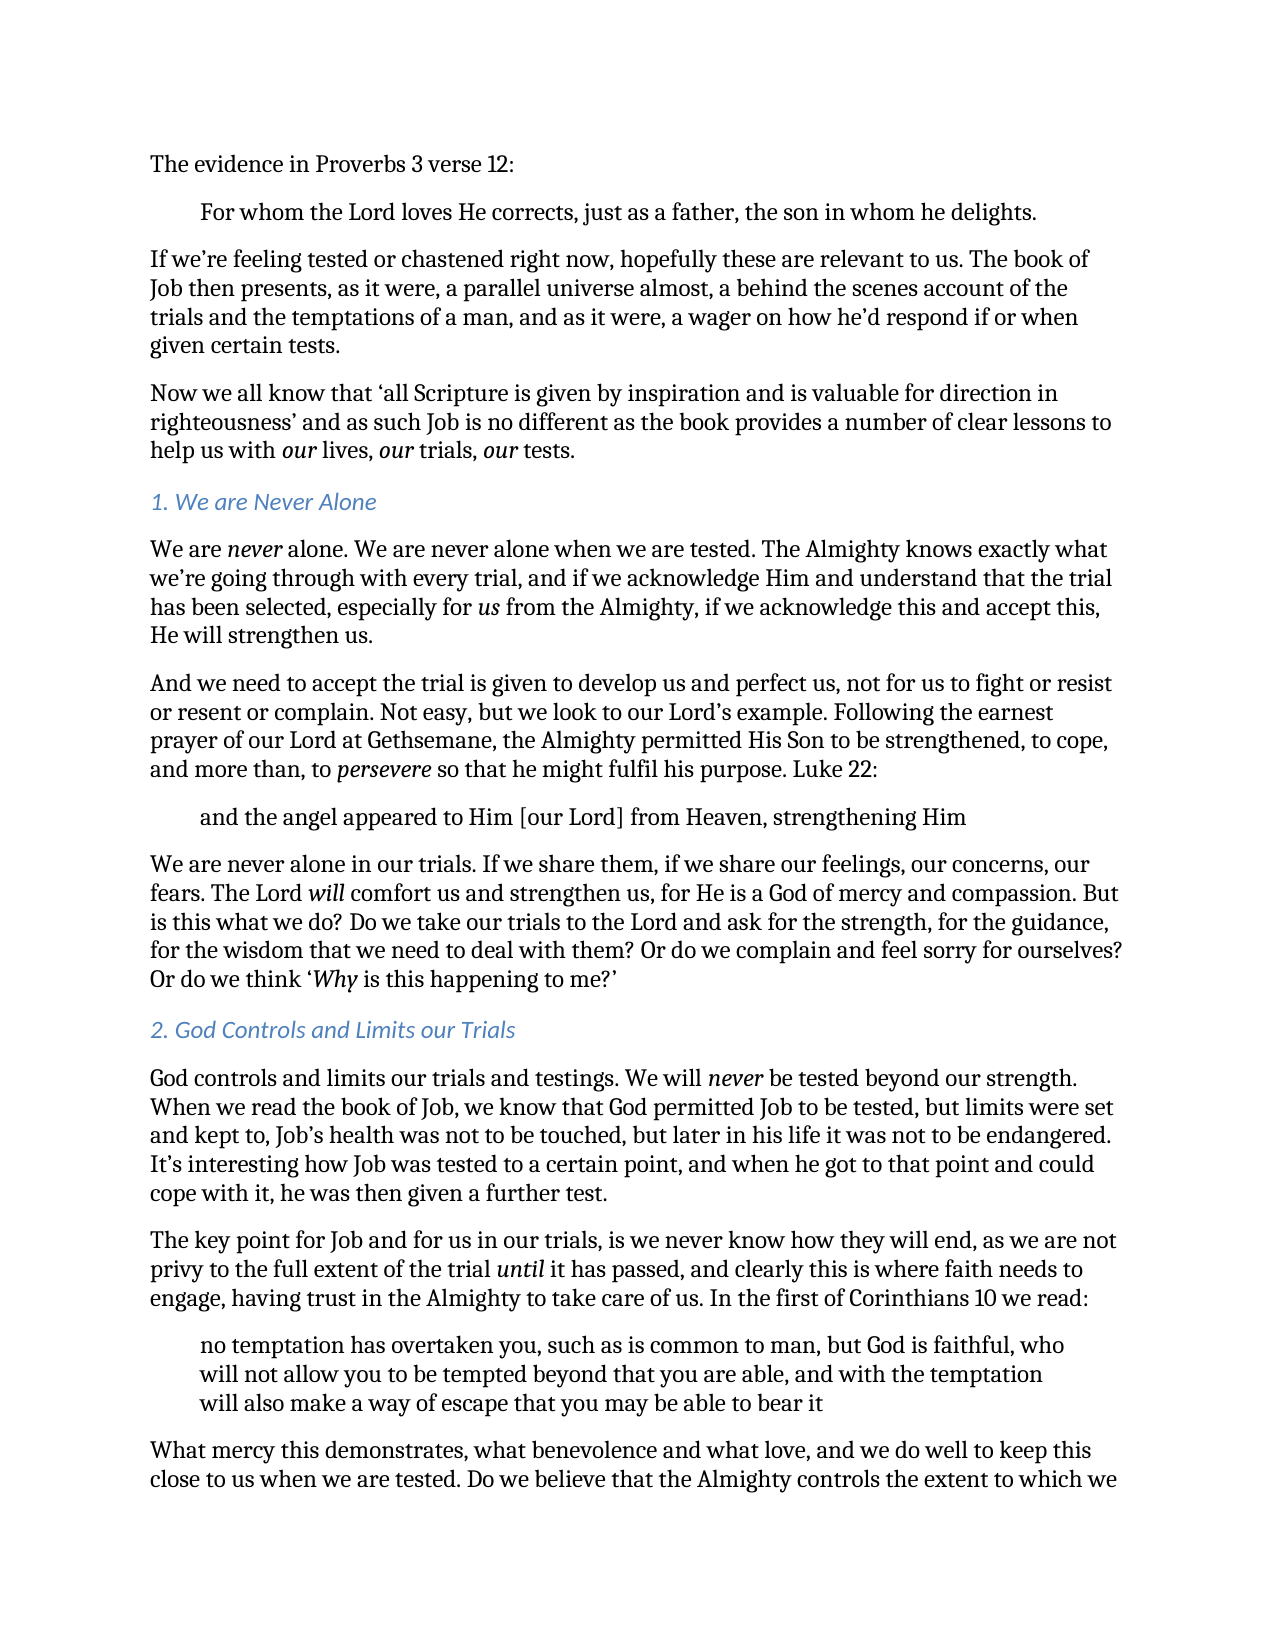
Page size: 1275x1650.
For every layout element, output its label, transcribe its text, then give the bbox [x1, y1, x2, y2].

text And we need to accept the trial is given to develop us and perfect us, not for us to fight or resist or resent or complain. Not easy, but we look to our Lord’s example. Following the earnest prayer of our Lord at Gethsemane, the Almighty permitted His Son to be strengthened, to cope, and more than, to persevere so that he might fulfil his purpose. Luke 22: [150, 669, 1125, 784]
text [150, 1436, 1125, 1494]
subtitle 1. We are Never Alone [150, 486, 1125, 516]
subtitle 2. God Controls and Limits our Trials [150, 1015, 1125, 1045]
text For whom the Lord loves He corrects, just as a father, the son in whom he delights. [200, 197, 1075, 226]
text no temptation has overtaken you, such as is common to man, but God is faithful, who will not allow you to be tempted beyond that you are able, and with the temptation will also make a way of escape that you may be able to bear it [200, 1331, 1075, 1418]
text and the angel appeared to Him [our Lord] from Heaven, strengthening Him [200, 803, 1075, 831]
text If we’re feeling tested or chastened right now, hopefully these are relevant to us. The book of Job then presents, as it were, a parallel universe almost, a behind the scenes account of the trials and the temptations of a man, and as it were, a wager on how he’d respond if or when given certain tests. [150, 245, 1125, 360]
text The evidence in Proverbs 3 verse 12: [150, 150, 1125, 179]
text We are never alone. We are never alone when we are tested. The Almighty knows exactly what we’re going through with every trial, and if we acknowledge Him and understand that the trial has been selected, especially for us from the Almighty, if we acknowledge this and accept this, He will strengthen us. [150, 535, 1125, 650]
text Now we all know that ‘all Scripture is given by inspiration and is valuable for direction in righteousness’ and as such Job is no different as the book provides a number of clear lessons to help us with our lives, our trials, our tests. [150, 379, 1125, 465]
text The key point for Job and for us in our trials, is we never know how they will end, as we are not privy to the full extent of the trial until it has passed, and clearly this is where faith needs to engage, having trust in the Almighty to take care of us. In the first of Corinthians 10 we read: [150, 1226, 1125, 1313]
text God controls and limits our trials and testings. We will never be tested beyond our strength. When we read the book of Job, we know that God permitted Job to be tested, but limits were set and kept to, Job’s health was not to be touched, but later in his life it was not to be endangered. It’s interesting how Job was tested to a certain point, and when he got to that point and could cope with it, he was then given a further test. [150, 1064, 1125, 1208]
text We are never alone in our trials. If we share them, if we share our feelings, our concerns, our fears. The Lord will comfort us and strengthen us, for He is a God of mercy and compassion. But is this what we do? Do we take our trials to the Lord and ask for the strength, for the guidance, for the wisdom that we need to deal with them? Or do we complain and feel sorry for ourselves? Or do we think ‘Why is this happening to me?’ [150, 850, 1125, 994]
